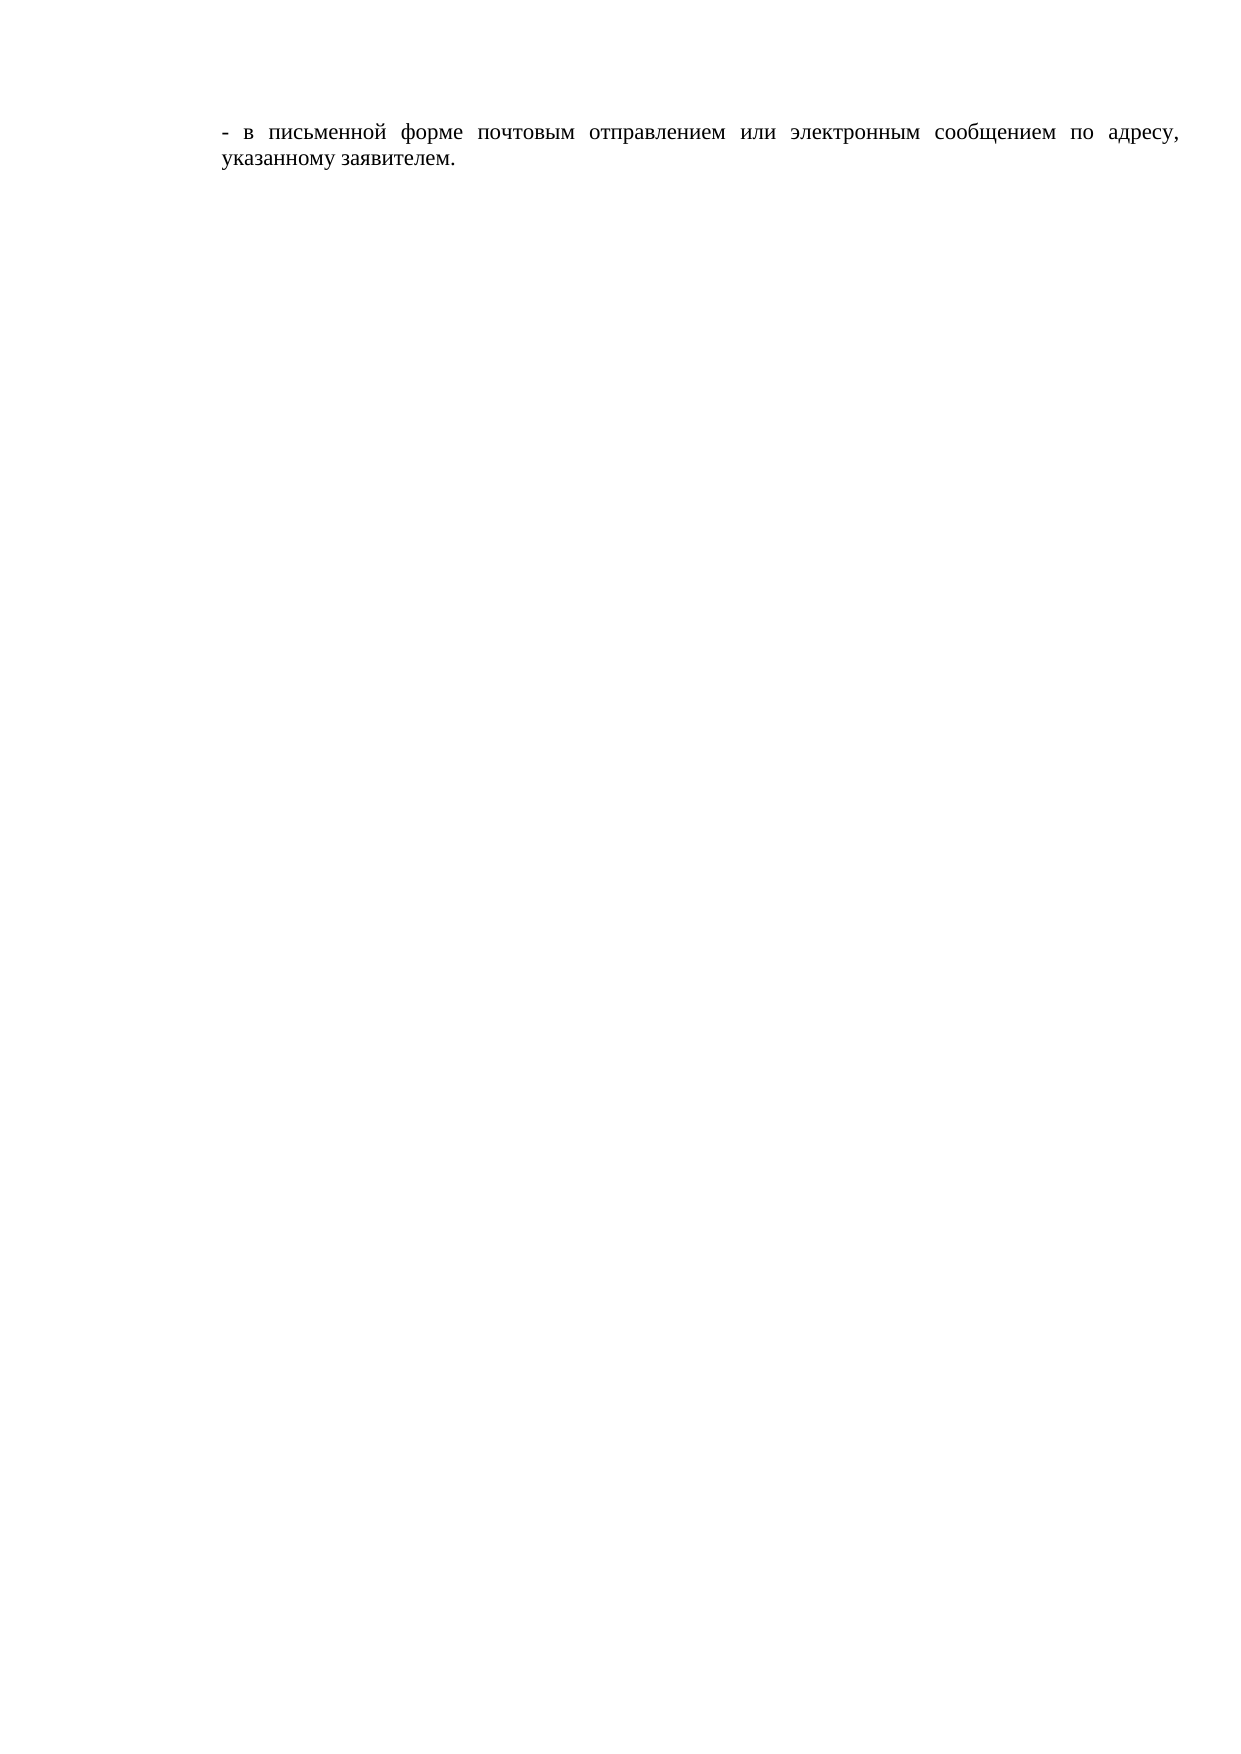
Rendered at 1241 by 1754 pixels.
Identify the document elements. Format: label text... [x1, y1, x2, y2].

text - в письменной форме почтовым отправлением или электронным сообщением по адресу, указанному заявителем. [221, 118, 1181, 171]
